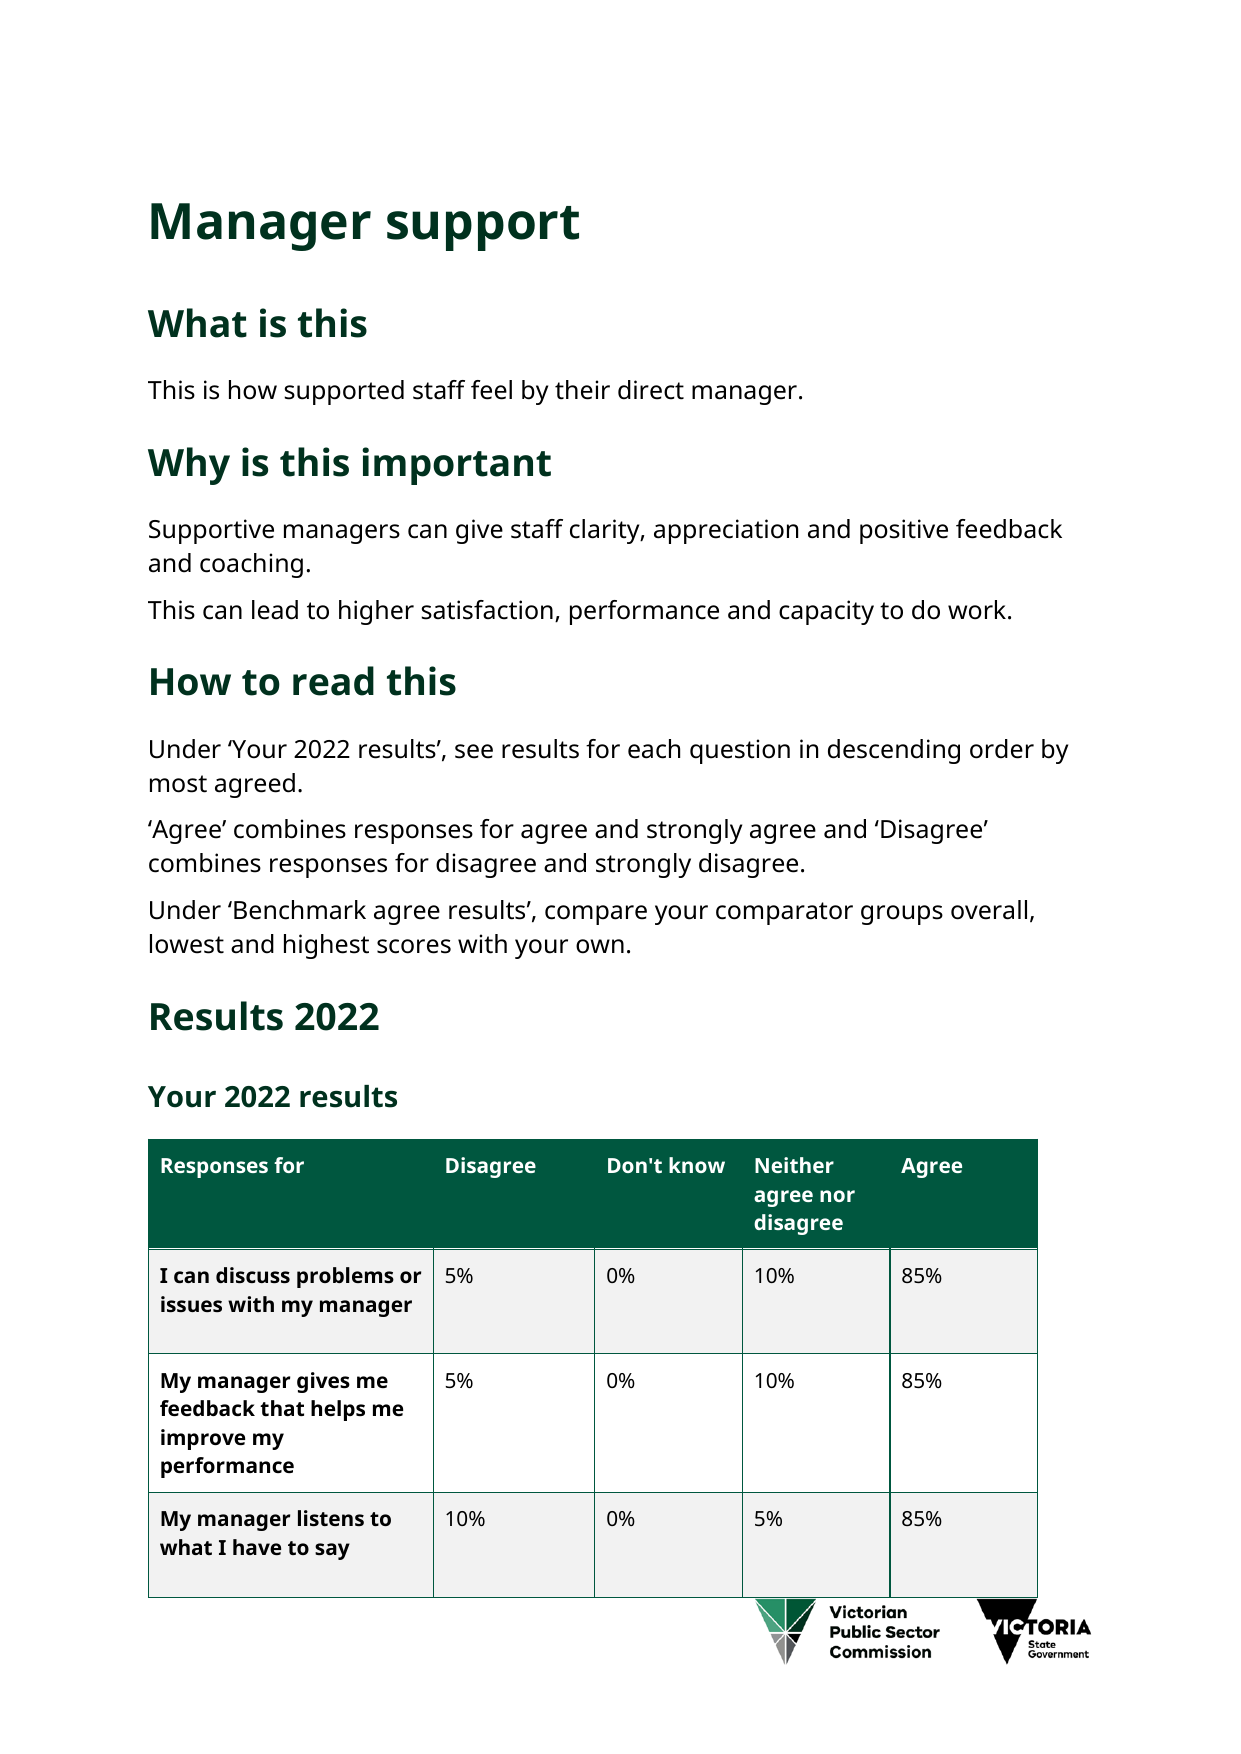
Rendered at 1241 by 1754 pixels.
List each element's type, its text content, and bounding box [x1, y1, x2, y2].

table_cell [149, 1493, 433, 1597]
subtitle Why is this important [148, 436, 1092, 487]
subtitle What is this [148, 297, 1092, 348]
subtitle Manager support [148, 186, 1092, 254]
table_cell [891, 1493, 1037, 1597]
subtitle Your 2022 results [148, 1076, 1092, 1116]
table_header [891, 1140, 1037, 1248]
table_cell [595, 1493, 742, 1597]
text This is how supported staff feel by their direct manager. [148, 373, 1092, 407]
picture [754, 1598, 1093, 1666]
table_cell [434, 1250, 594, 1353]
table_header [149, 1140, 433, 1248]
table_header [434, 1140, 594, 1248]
text Under ‘Your 2022 results’, see results for each question in descending order by most agreed. [148, 731, 1092, 799]
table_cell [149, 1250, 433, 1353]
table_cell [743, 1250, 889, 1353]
text Under ‘Benchmark agree results’, compare your comparator groups overall, lowest and highest scores with your own. [148, 892, 1092, 961]
subtitle Results 2022 [148, 990, 1092, 1041]
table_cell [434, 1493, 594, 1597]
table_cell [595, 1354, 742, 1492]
text Supportive managers can give staff clarity, appreciation and positive feedback and coaching. [148, 512, 1092, 580]
text ‘Agree’ combines responses for agree and strongly agree and ‘Disagree’ combines responses for disagree and strongly disagree. [148, 812, 1092, 880]
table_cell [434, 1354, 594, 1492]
text This can lead to higher satisfaction, performance and capacity to do work. [148, 592, 1092, 626]
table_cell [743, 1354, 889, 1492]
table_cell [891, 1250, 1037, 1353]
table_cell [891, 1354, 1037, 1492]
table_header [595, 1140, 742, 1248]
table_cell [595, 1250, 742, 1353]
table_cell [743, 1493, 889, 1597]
subtitle How to read this [148, 656, 1092, 707]
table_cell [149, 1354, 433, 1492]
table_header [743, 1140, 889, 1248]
